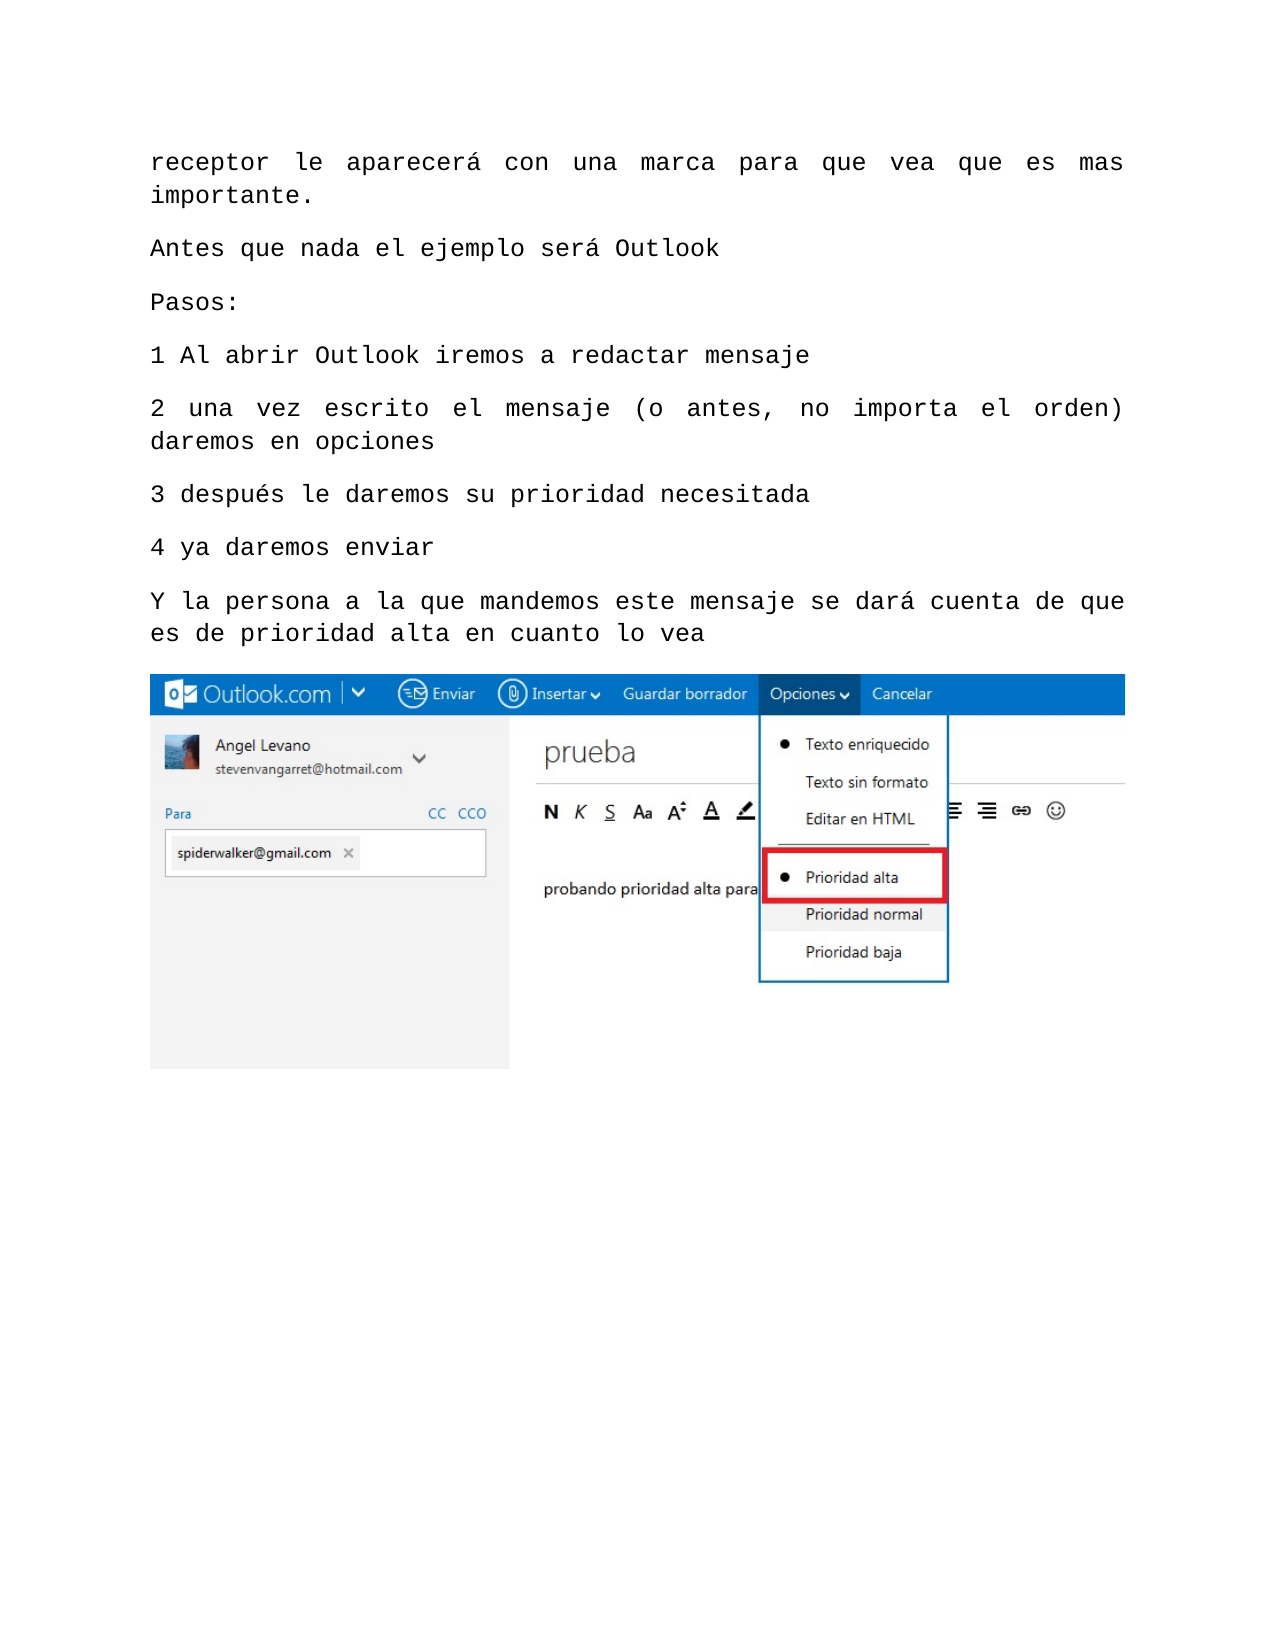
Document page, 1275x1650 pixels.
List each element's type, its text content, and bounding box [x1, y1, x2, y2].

picture [150, 674, 1125, 1069]
text Pasos: [150, 289, 1125, 317]
text 1 Al abrir Outlook iremos a redactar mensaje [150, 342, 1125, 371]
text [150, 150, 1125, 211]
text Antes que nada el ejemplo será Outlook [150, 236, 1125, 264]
text Y la persona a la que mandemos este mensaje se dará cuenta de que es de prioridad alta en cuanto lo vea [150, 588, 1125, 649]
text 3 después le daremos su prioridad necesitada [150, 482, 1125, 510]
text 2 una vez escrito el mensaje (o antes, no importa el orden) daremos en opciones [150, 396, 1125, 457]
text 4 ya daremos enviar [150, 535, 1125, 563]
